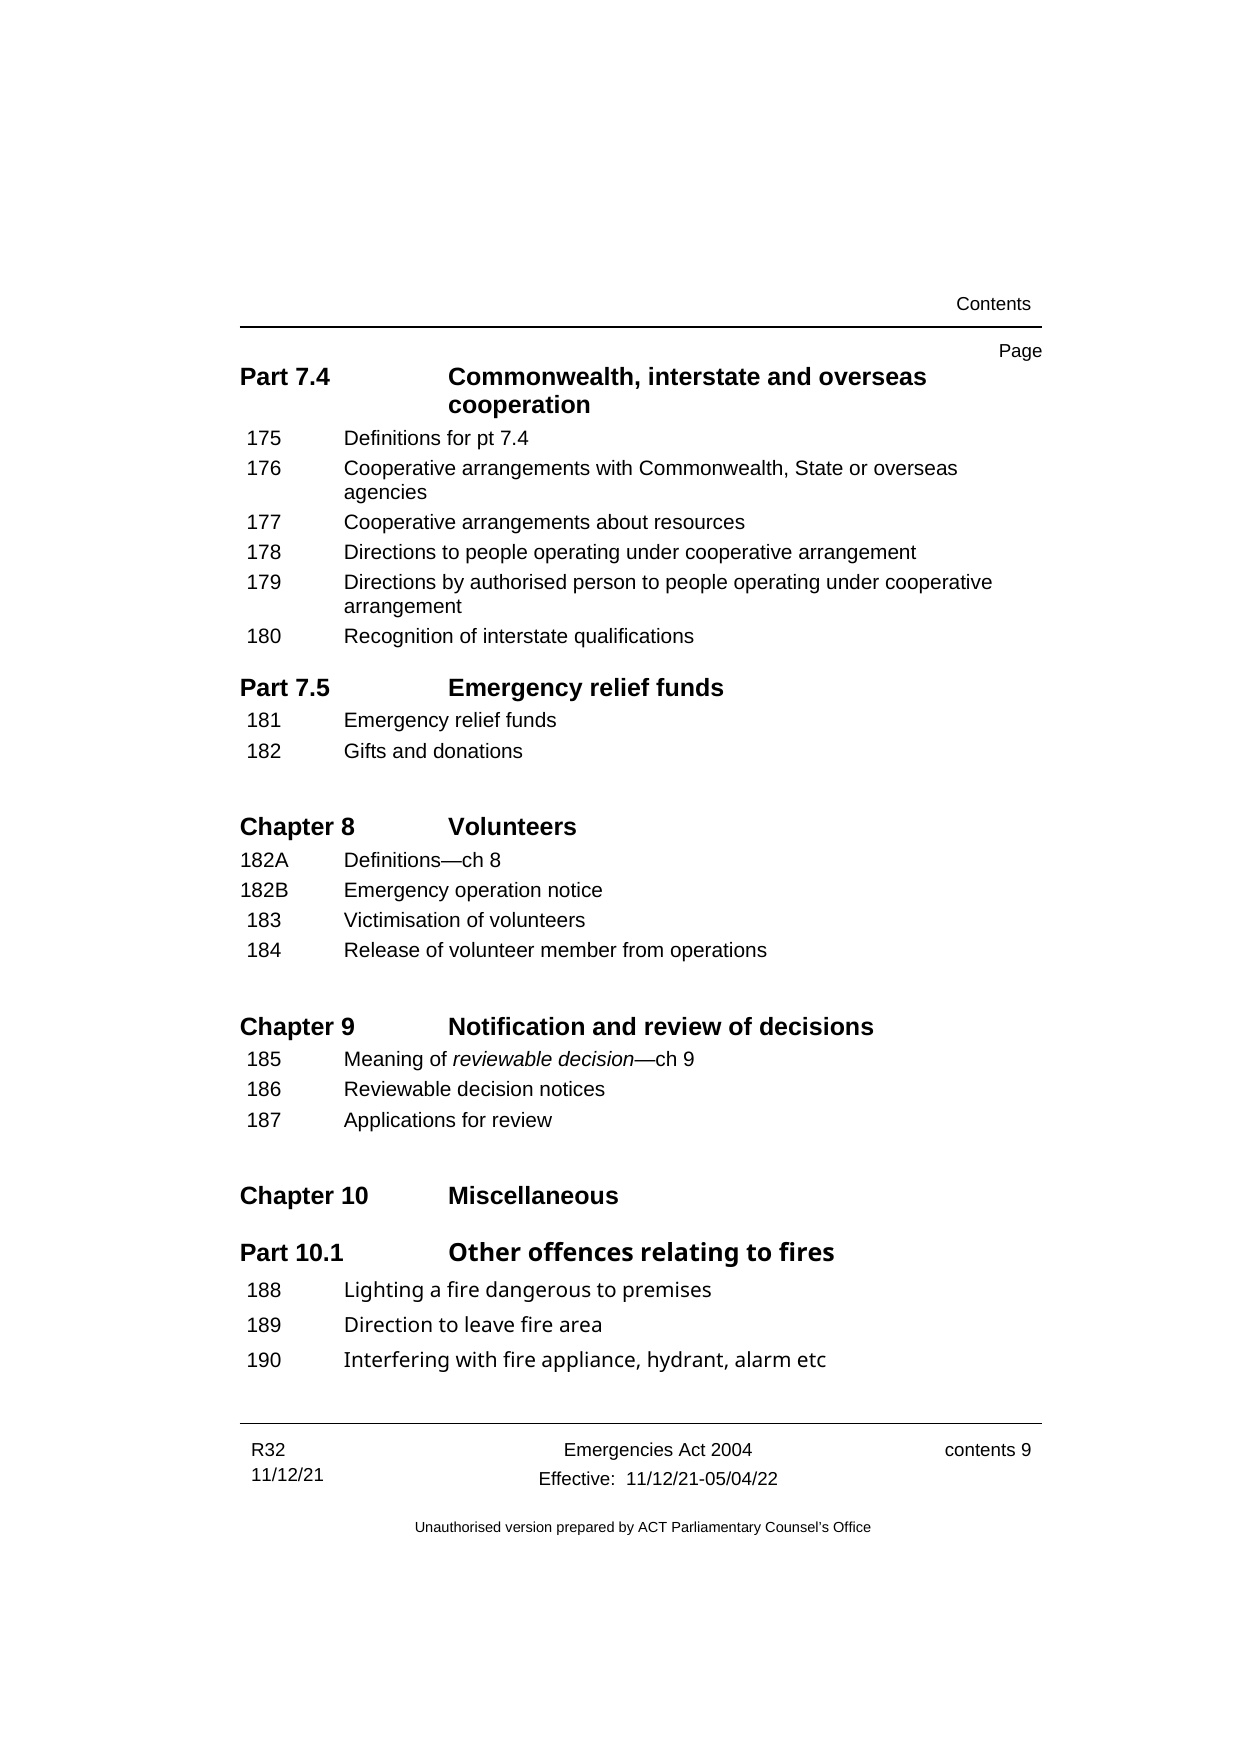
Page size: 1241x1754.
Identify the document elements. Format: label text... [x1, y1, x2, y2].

text 182B Emergency operation notice 119 [239, 878, 996, 902]
text Chapter 10 Miscellaneous 124 [239, 1181, 996, 1210]
text Part 7.4 Commonwealth, interstate and overseas cooperation 114 [239, 362, 996, 419]
text 180 Recognition of interstate qualifications 116 [239, 624, 996, 648]
text Part 7.5 Emergency relief funds 117 [239, 673, 996, 702]
text 178 Directions to people operating under cooperative arrangement 115 [239, 540, 996, 564]
text 179 Directions by authorised person to people operating under cooperative arrangement 115 [239, 570, 996, 618]
text 175 Definitions for pt 7.4 114 [239, 425, 996, 449]
text 185 Meaning of reviewable decision—ch 9 123 [239, 1047, 996, 1071]
text 176 Cooperative arrangements with Commonwealth, State or overseas agencies 114 [239, 456, 996, 503]
text Chapter 9 Notification and review of decisions 123 [239, 1012, 996, 1041]
text 183 Victimisation of volunteers 120 [239, 908, 996, 932]
text 177 Cooperative arrangements about resources 115 [239, 510, 996, 534]
text 187 Applications for review 123 [239, 1107, 996, 1131]
text Chapter 8 Volunteers 119 [239, 812, 996, 841]
text 189 Direction to leave fire area 124 [239, 1310, 996, 1338]
text 190 Interfering with fire appliance, hydrant, alarm etc 125 [239, 1345, 996, 1373]
text 186 Reviewable decision notices 123 [239, 1077, 996, 1101]
text Part 10.1 Other offences relating to fires 124 [239, 1235, 996, 1269]
text 182 Gifts and donations 117 [239, 738, 996, 762]
text 181 Emergency relief funds 117 [239, 708, 996, 732]
text 184 Release of volunteer member from operations 121 [239, 938, 996, 962]
text 188 Lighting a fire dangerous to premises 124 [239, 1275, 996, 1304]
text 182A Definitions—ch 8 119 [239, 847, 996, 871]
